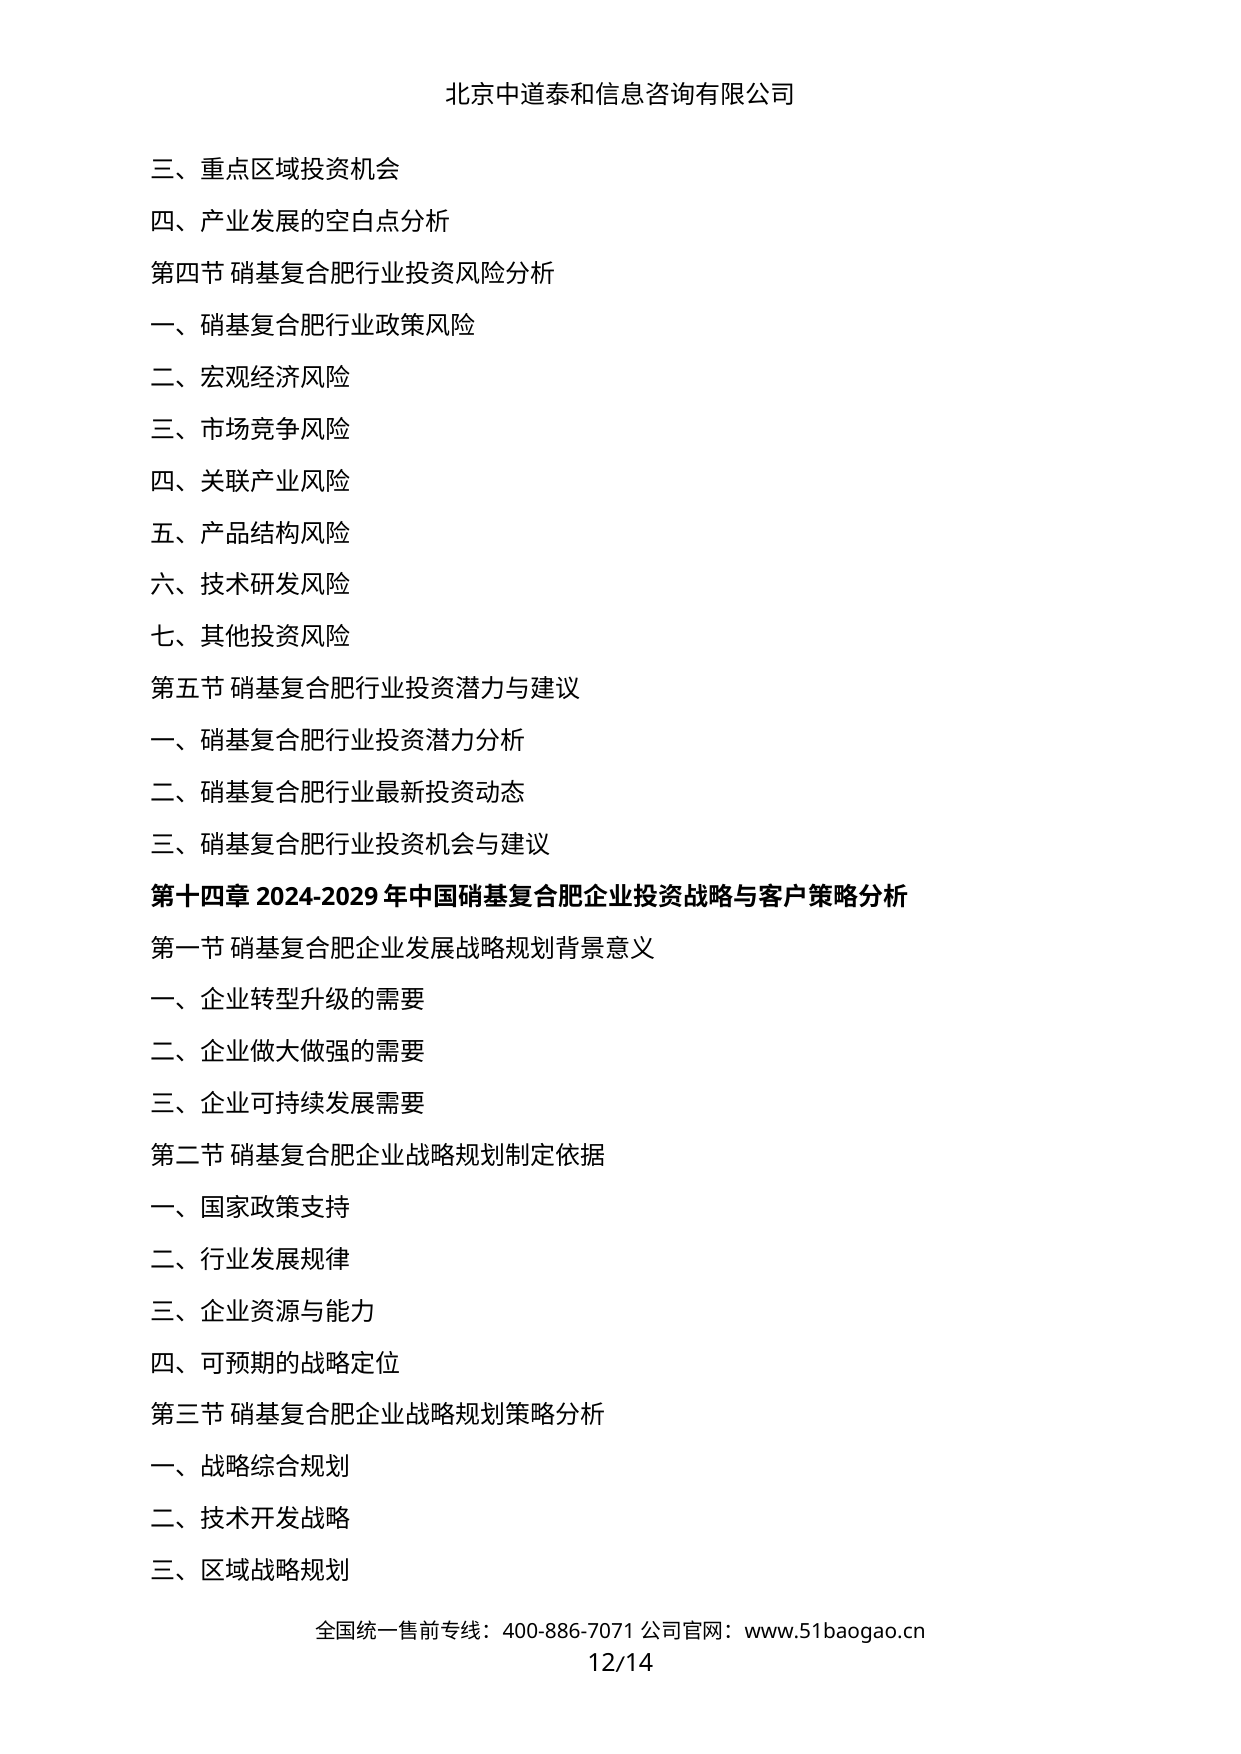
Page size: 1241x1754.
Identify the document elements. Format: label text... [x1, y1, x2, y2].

text 三、市场竞争风险 [150, 409, 1090, 446]
text 三、硝基复合肥行业投资机会与建议 [150, 824, 1090, 861]
text 二、企业做大做强的需要 [150, 1032, 1090, 1068]
text 二、行业发展规律 [150, 1239, 1090, 1276]
text 第二节 硝基复合肥企业战略规划制定依据 [150, 1136, 1090, 1172]
text 一、国家政策支持 [150, 1187, 1090, 1224]
text 一、硝基复合肥行业政策风险 [150, 306, 1090, 342]
text 四、产业发展的空白点分析 [150, 202, 1090, 238]
text 五、产品结构风险 [150, 513, 1090, 549]
text 七、其他投资风险 [150, 617, 1090, 653]
text 一、战略综合规划 [150, 1447, 1090, 1483]
text 三、重点区域投资机会 [150, 150, 1090, 186]
text 一、企业转型升级的需要 [150, 980, 1090, 1016]
text 六、技术研发风险 [150, 565, 1090, 601]
text 第三节 硝基复合肥企业战略规划策略分析 [150, 1395, 1090, 1431]
text 第四节 硝基复合肥行业投资风险分析 [150, 254, 1090, 290]
text 二、技术开发战略 [150, 1499, 1090, 1535]
text 四、关联产业风险 [150, 461, 1090, 497]
text 第十四章 2024-2029年中国硝基复合肥企业投资战略与客户策略分析 [150, 876, 1090, 912]
text 四、可预期的战略定位 [150, 1343, 1090, 1379]
text 三、企业资源与能力 [150, 1291, 1090, 1327]
text 一、硝基复合肥行业投资潜力分析 [150, 721, 1090, 757]
text 二、硝基复合肥行业最新投资动态 [150, 772, 1090, 809]
text 二、宏观经济风险 [150, 357, 1090, 394]
text 第一节 硝基复合肥企业发展战略规划背景意义 [150, 928, 1090, 964]
text 三、企业可持续发展需要 [150, 1084, 1090, 1120]
text 第五节 硝基复合肥行业投资潜力与建议 [150, 669, 1090, 705]
text 三、区域战略规划 [150, 1551, 1090, 1587]
